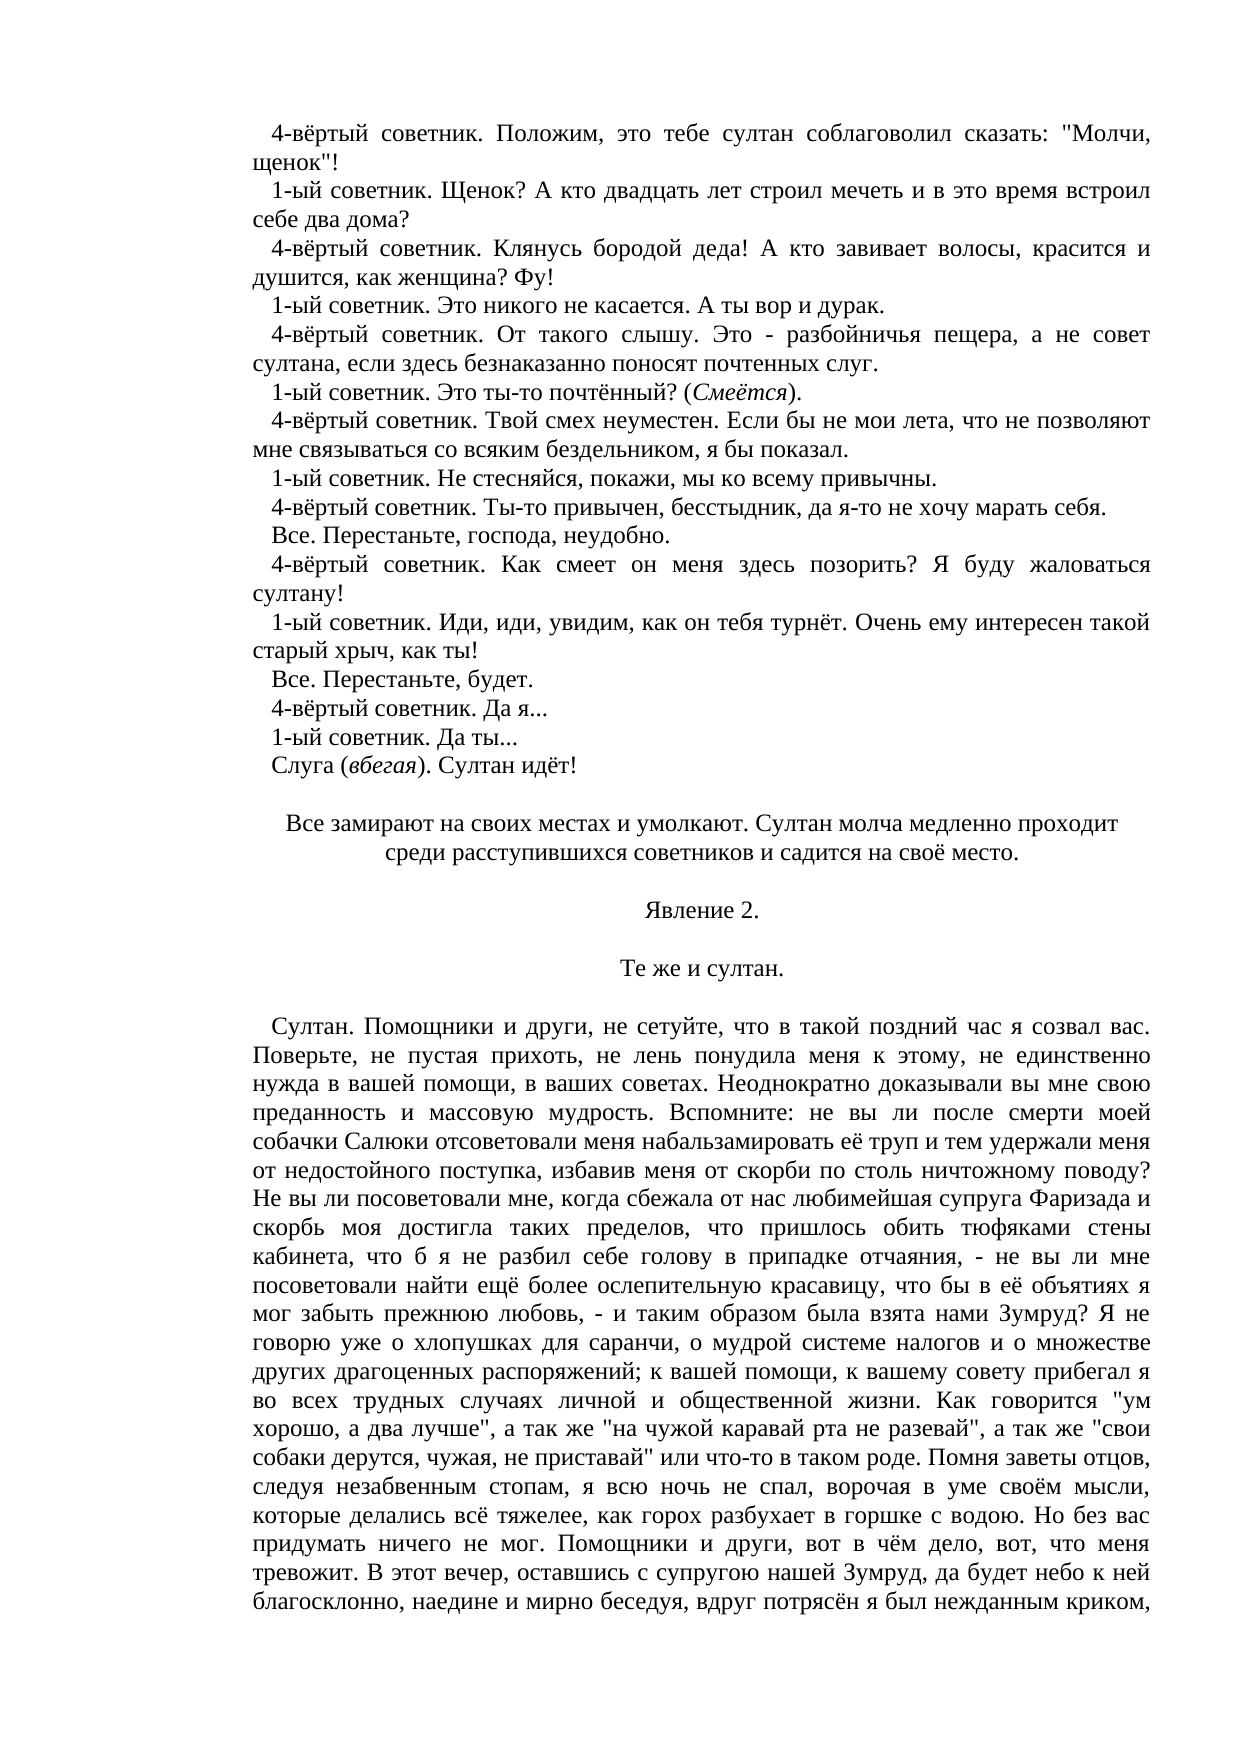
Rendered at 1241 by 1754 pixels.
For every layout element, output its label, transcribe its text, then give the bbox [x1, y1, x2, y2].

text Все замирают на своих местах и умолкают. Султан молча медленно проходит среди расступившихся советников и садится на своё место. [252, 808, 1152, 866]
text 1-ый советник. Да ты... [252, 722, 1152, 751]
text 4-вёртый советник. Твой смех неуместен. Если бы не мои лета, что не позволяют мне связываться со всяким бездельником, я бы показал. [252, 406, 1152, 463]
text Все. Перестаньте, господа, неудобно. [252, 521, 1152, 549]
text Слуга (вбегая). Султан идёт! [252, 751, 1152, 779]
text 1-ый советник. Иди, иди, увидим, как он тебя турнёт. Очень ему интересен такой старый хрыч, как ты! [252, 607, 1152, 664]
text 4-вёртый советник. Да я... [252, 693, 1152, 722]
text Те же и султан. [252, 953, 1152, 982]
text 1-ый советник. Не стесняйся, покажи, мы ко всему привычны. [252, 463, 1152, 492]
text Все. Перестаньте, будет. [252, 664, 1152, 693]
text Явление 2. [252, 895, 1152, 924]
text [252, 1011, 1152, 1615]
text 4-вёртый советник. Ты-то привычен, бесстыдник, да я-то не хочу марать себя. [252, 492, 1152, 521]
text 4-вёртый советник. Клянусь бородой деда! А кто завивает волосы, красится и душится, как женщина? Фу! [252, 233, 1152, 291]
text 1-ый советник. Это никого не касается. А ты вор и дурак. [252, 291, 1152, 319]
text 4-вёртый советник. От такого слышу. Это - разбойничья пещера, а не совет султана, если здесь безнаказанно поносят почтенных слуг. [252, 319, 1152, 377]
text 1-ый советник. Это ты-то почтённый? (Смеётся). [252, 377, 1152, 406]
text 4-вёртый советник. Положим, это тебе султан соблаговолил сказать: "Молчи, щенок"! [252, 118, 1152, 176]
text 1-ый советник. Щенок? А кто двадцать лет строил мечеть и в это время встроил себе два дома? [252, 176, 1152, 233]
text 4-вёртый советник. Как смеет он меня здесь позорить? Я буду жаловаться султану! [252, 549, 1152, 607]
